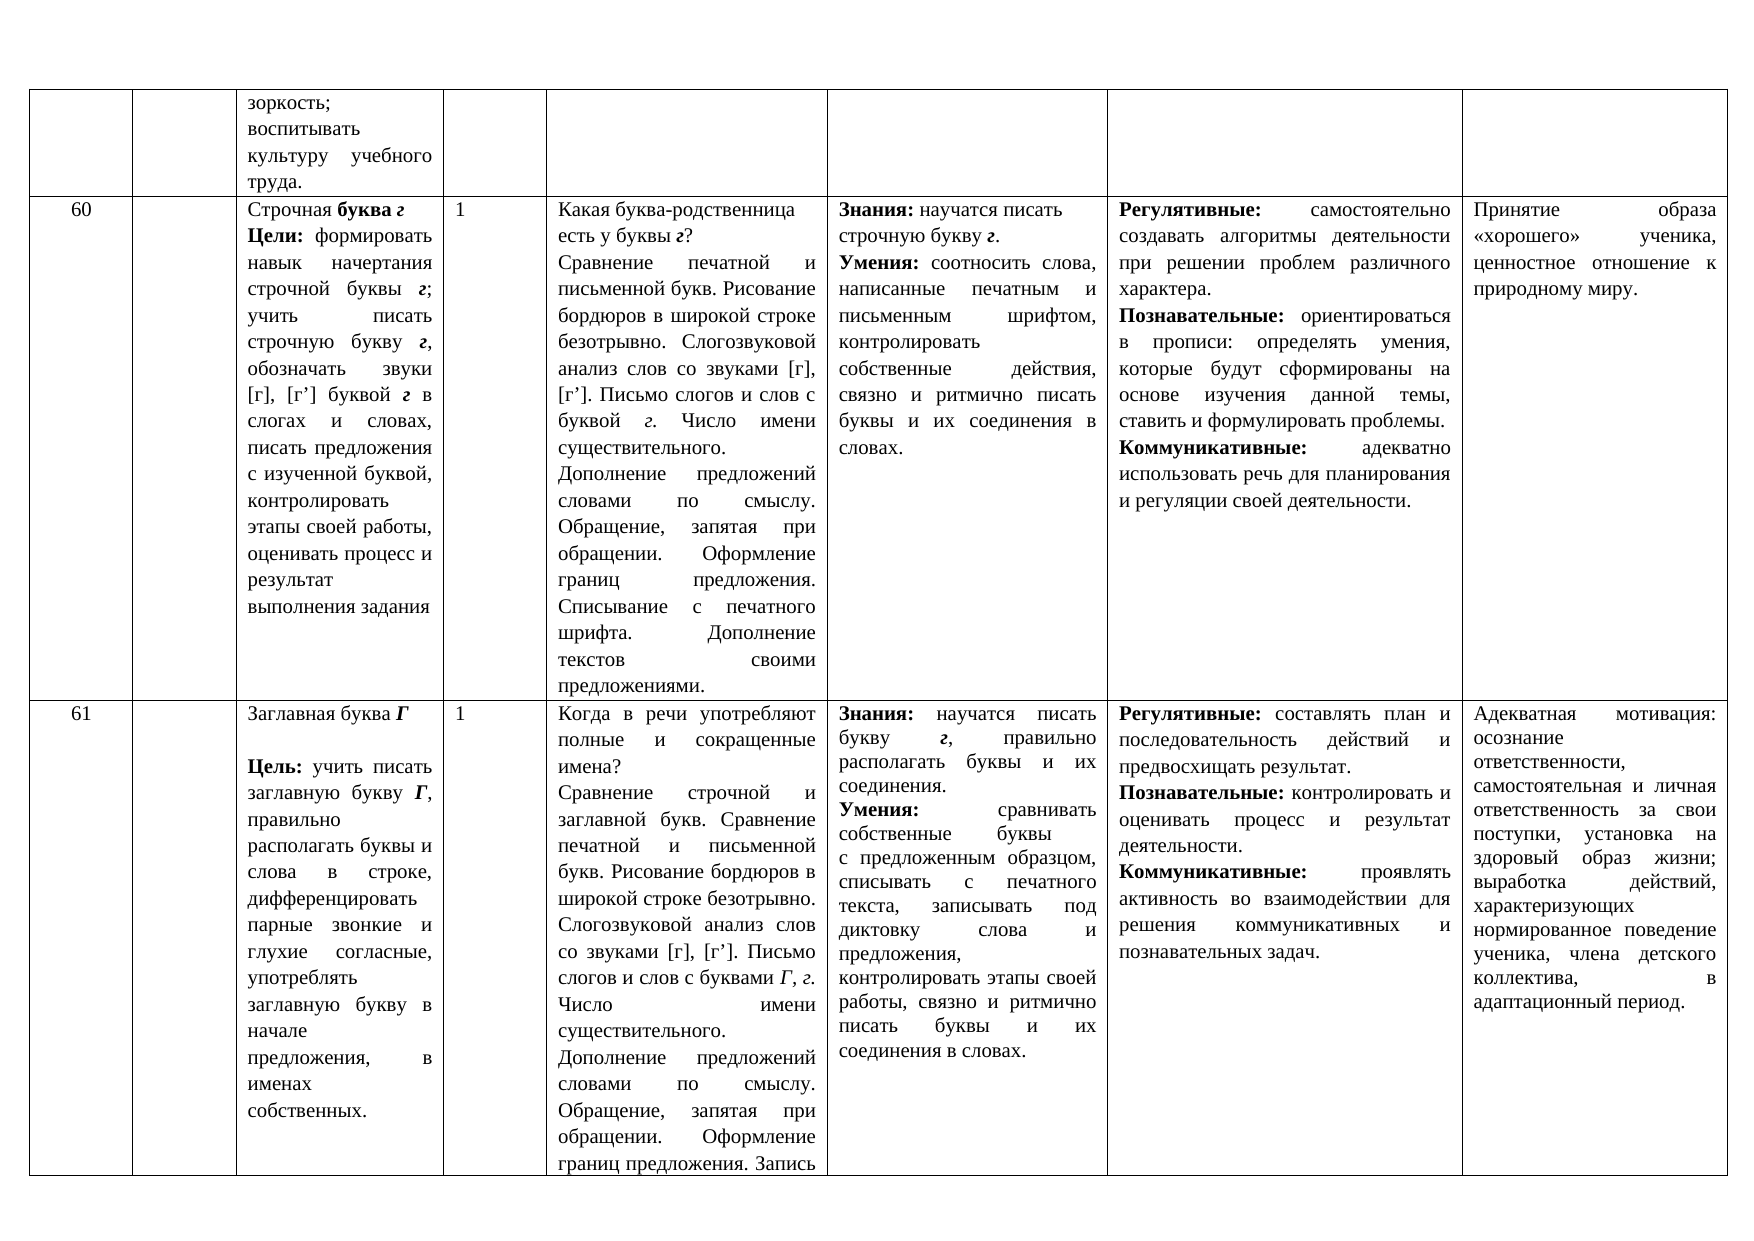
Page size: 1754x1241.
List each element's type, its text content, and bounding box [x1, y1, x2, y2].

table_cell Принятие образа «хорошего» ученика, ценностное отношение к природному миру. [1463, 197, 1727, 699]
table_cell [547, 701, 827, 1174]
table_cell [237, 90, 443, 196]
table_cell 61 [30, 701, 132, 1174]
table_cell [1463, 701, 1727, 1174]
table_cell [1463, 90, 1727, 196]
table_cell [1108, 701, 1462, 1174]
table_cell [547, 90, 827, 196]
table_cell 1 [444, 197, 546, 699]
table_cell 1 [444, 701, 546, 1174]
table_cell 1 [444, 90, 546, 196]
table_cell [133, 90, 236, 196]
table_cell Регулятивные: самостоятельно создавать алгоритмы деятельности при решении проблем различного характера. Познавательные: ориентироваться в прописи: определять умения, которые будут сформированы на основе изучения данной темы, ставить и формулировать проблемы. Коммуникативные: адекватно использовать речь для планирования и регуляции своей деятельности. [1108, 197, 1462, 699]
table_cell [133, 701, 236, 1174]
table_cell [828, 90, 1107, 196]
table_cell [237, 701, 443, 1174]
table_cell [133, 197, 236, 699]
table_cell Какая буква-родственница есть у буквы г? Сравнение печатной и письменной букв. Рисование бордюров в широкой строке безотрывно. Слогозвуковой анализ слов со звуками [г], [г’]. Письмо слогов и слов с буквой г. Число имени существительного. Дополнение предложений словами по смыслу. Обращение, запятая при обращении. Оформление границ предложения. Списывание с печатного шрифта. Дополнение текстов своими предложениями. [547, 197, 827, 699]
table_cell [828, 701, 1107, 1174]
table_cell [1108, 90, 1462, 196]
table_cell Строчная буква г Цели: формировать навык начертания строчной буквы г; учить писать строчную букву г, обозначать звуки [г], [г’] буквой г в слогах и словах, писать предложения с изученной буквой, контролировать этапы своей работы, оценивать процесс и результат выполнения задания [237, 197, 443, 699]
table_cell Знания: научатся писать строчную букву г. Умения: соотносить слова, написанные печатным и письменным шрифтом, контролировать собственные действия, связно и ритмично писать буквы и их соединения в словах. [828, 197, 1107, 699]
table_cell 60 [30, 197, 132, 699]
table_cell 59 [30, 90, 132, 196]
